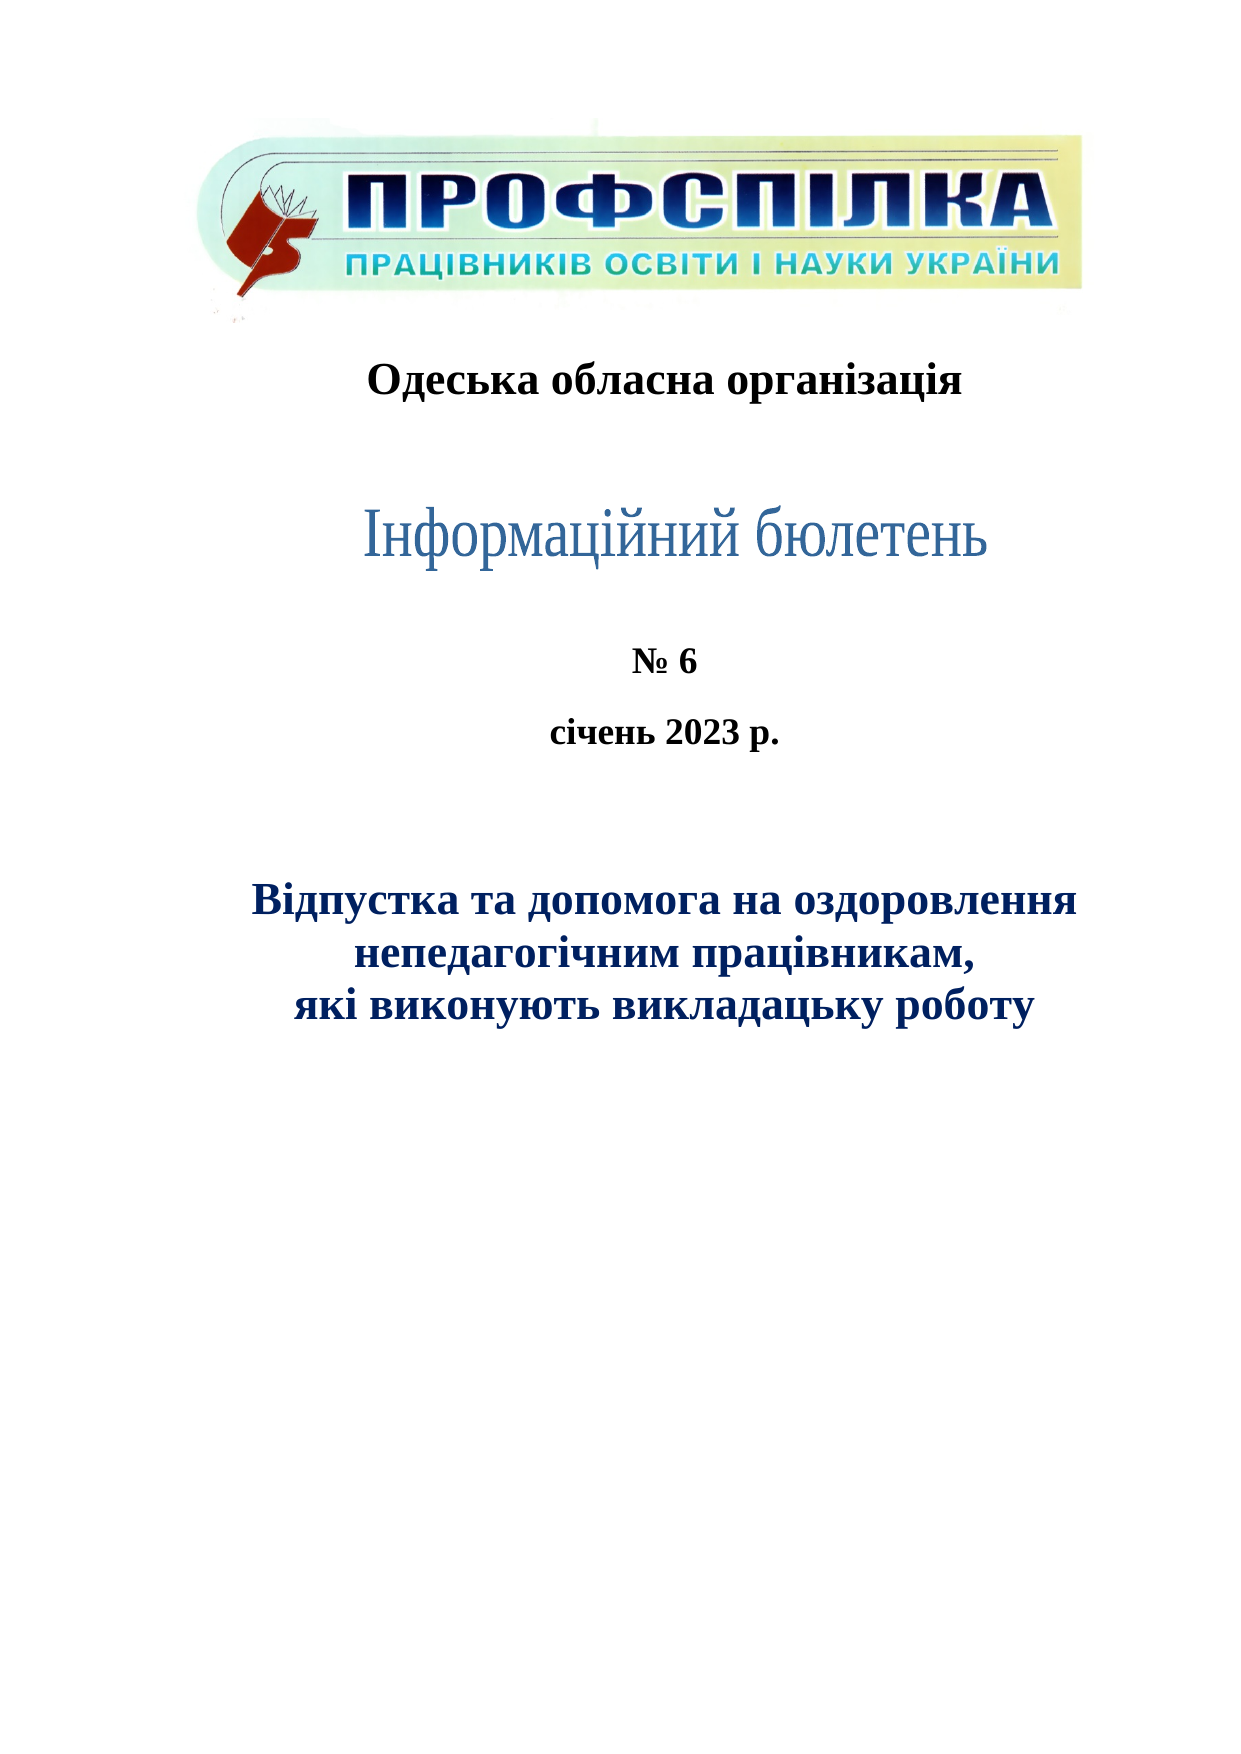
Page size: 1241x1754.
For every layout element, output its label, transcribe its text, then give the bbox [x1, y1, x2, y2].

text Відпустка та допомога на оздоровлення непедагогічним працівникам, [177, 871, 1152, 977]
text які виконують викладацьку роботу [177, 977, 1152, 1029]
picture [177, 118, 1095, 323]
text січень 2023 р. [177, 709, 1152, 752]
text № 6 [177, 638, 1152, 681]
text Одеська обласна організація [177, 352, 1152, 405]
